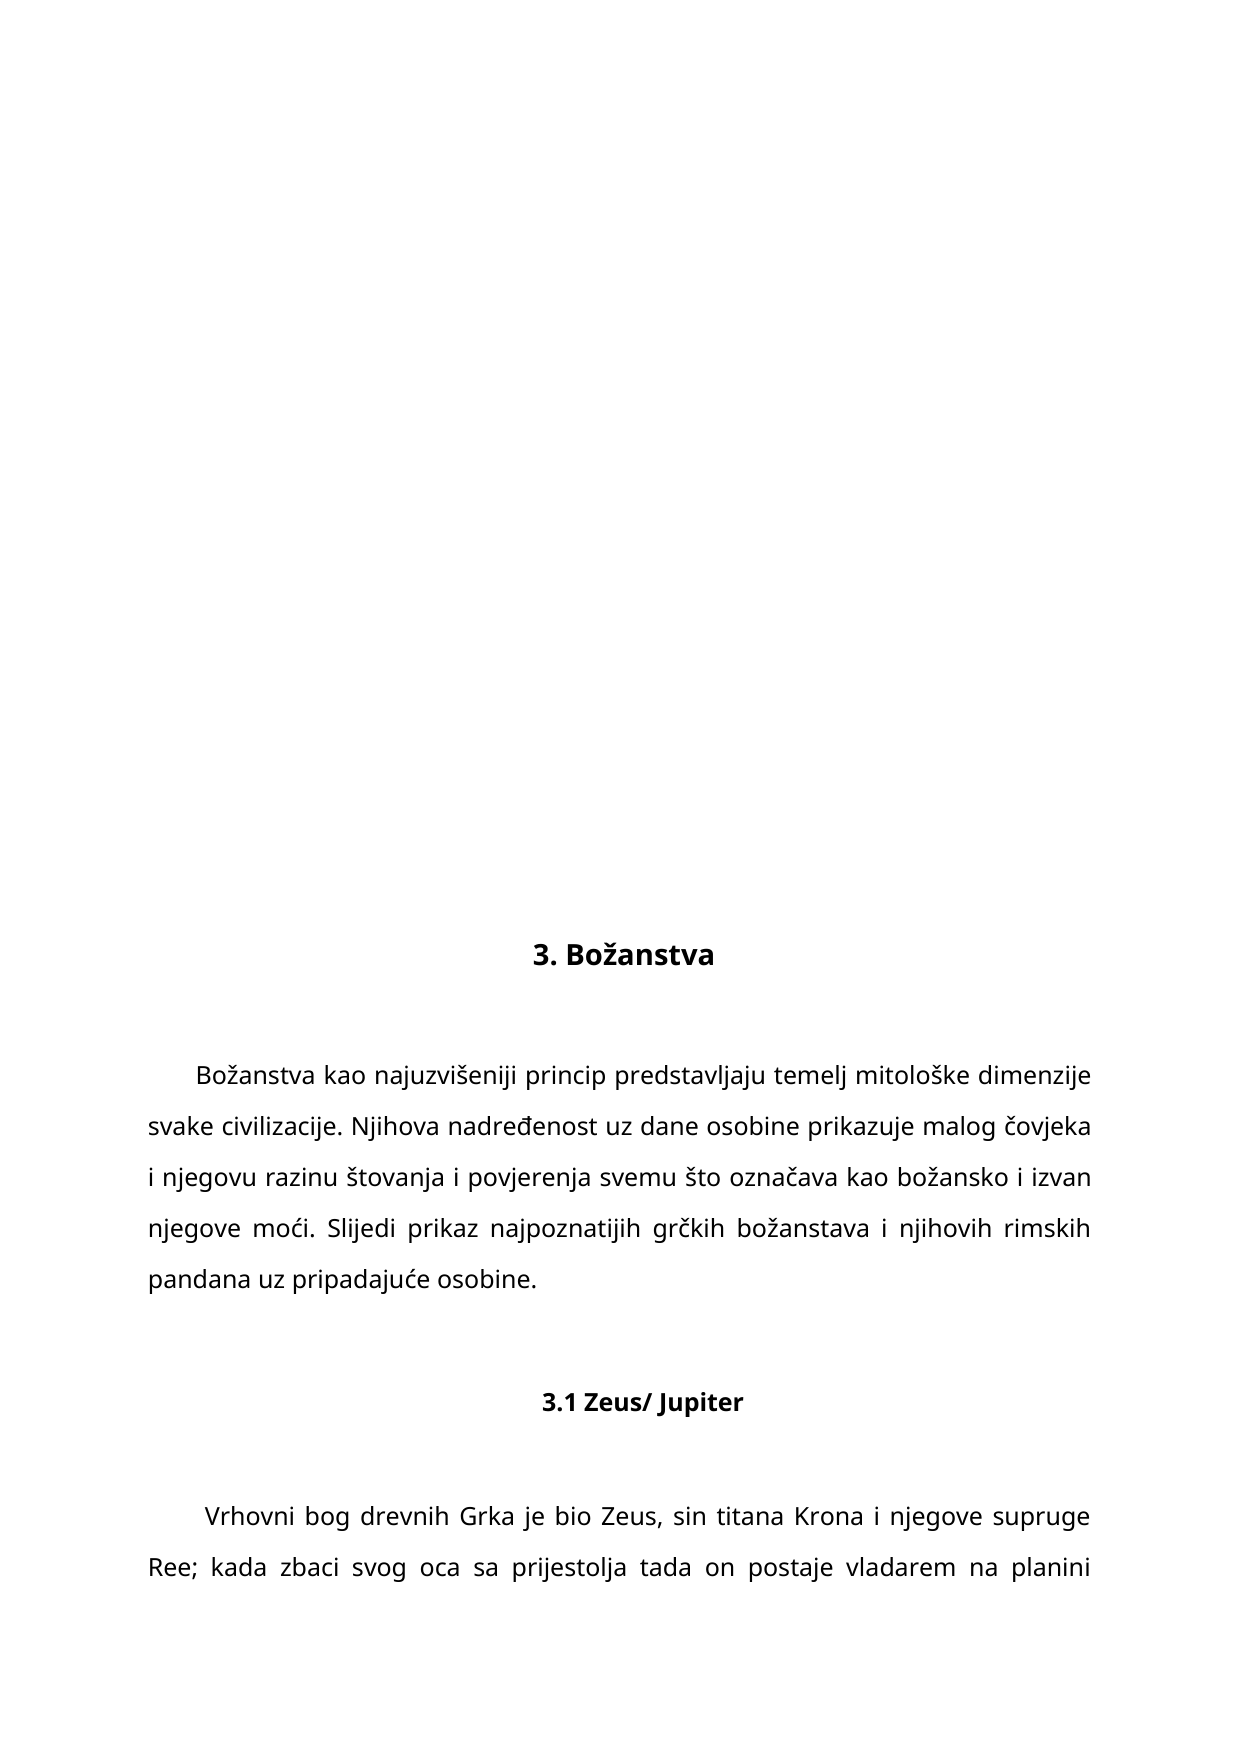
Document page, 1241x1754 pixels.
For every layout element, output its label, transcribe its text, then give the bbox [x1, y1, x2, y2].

text Božanstva kao najuzvišeniji princip predstavljaju temelj mitološke dimenzije svake civilizacije. Njihova nadređenost uz dane osobine prikazuje malog čovjeka i njegovu razinu štovanja i povjerenja svemu što označava kao božansko i izvan njegove moći. Slijedi prikaz najpoznatijih grčkih božanstava i njihovih rimskih pandana uz pripadajuće osobine. [148, 1058, 1093, 1296]
list 3.1 Zeus/ Jupiter [193, 1385, 1093, 1419]
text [148, 1499, 1093, 1584]
text 3. Božanstva [155, 934, 1093, 974]
